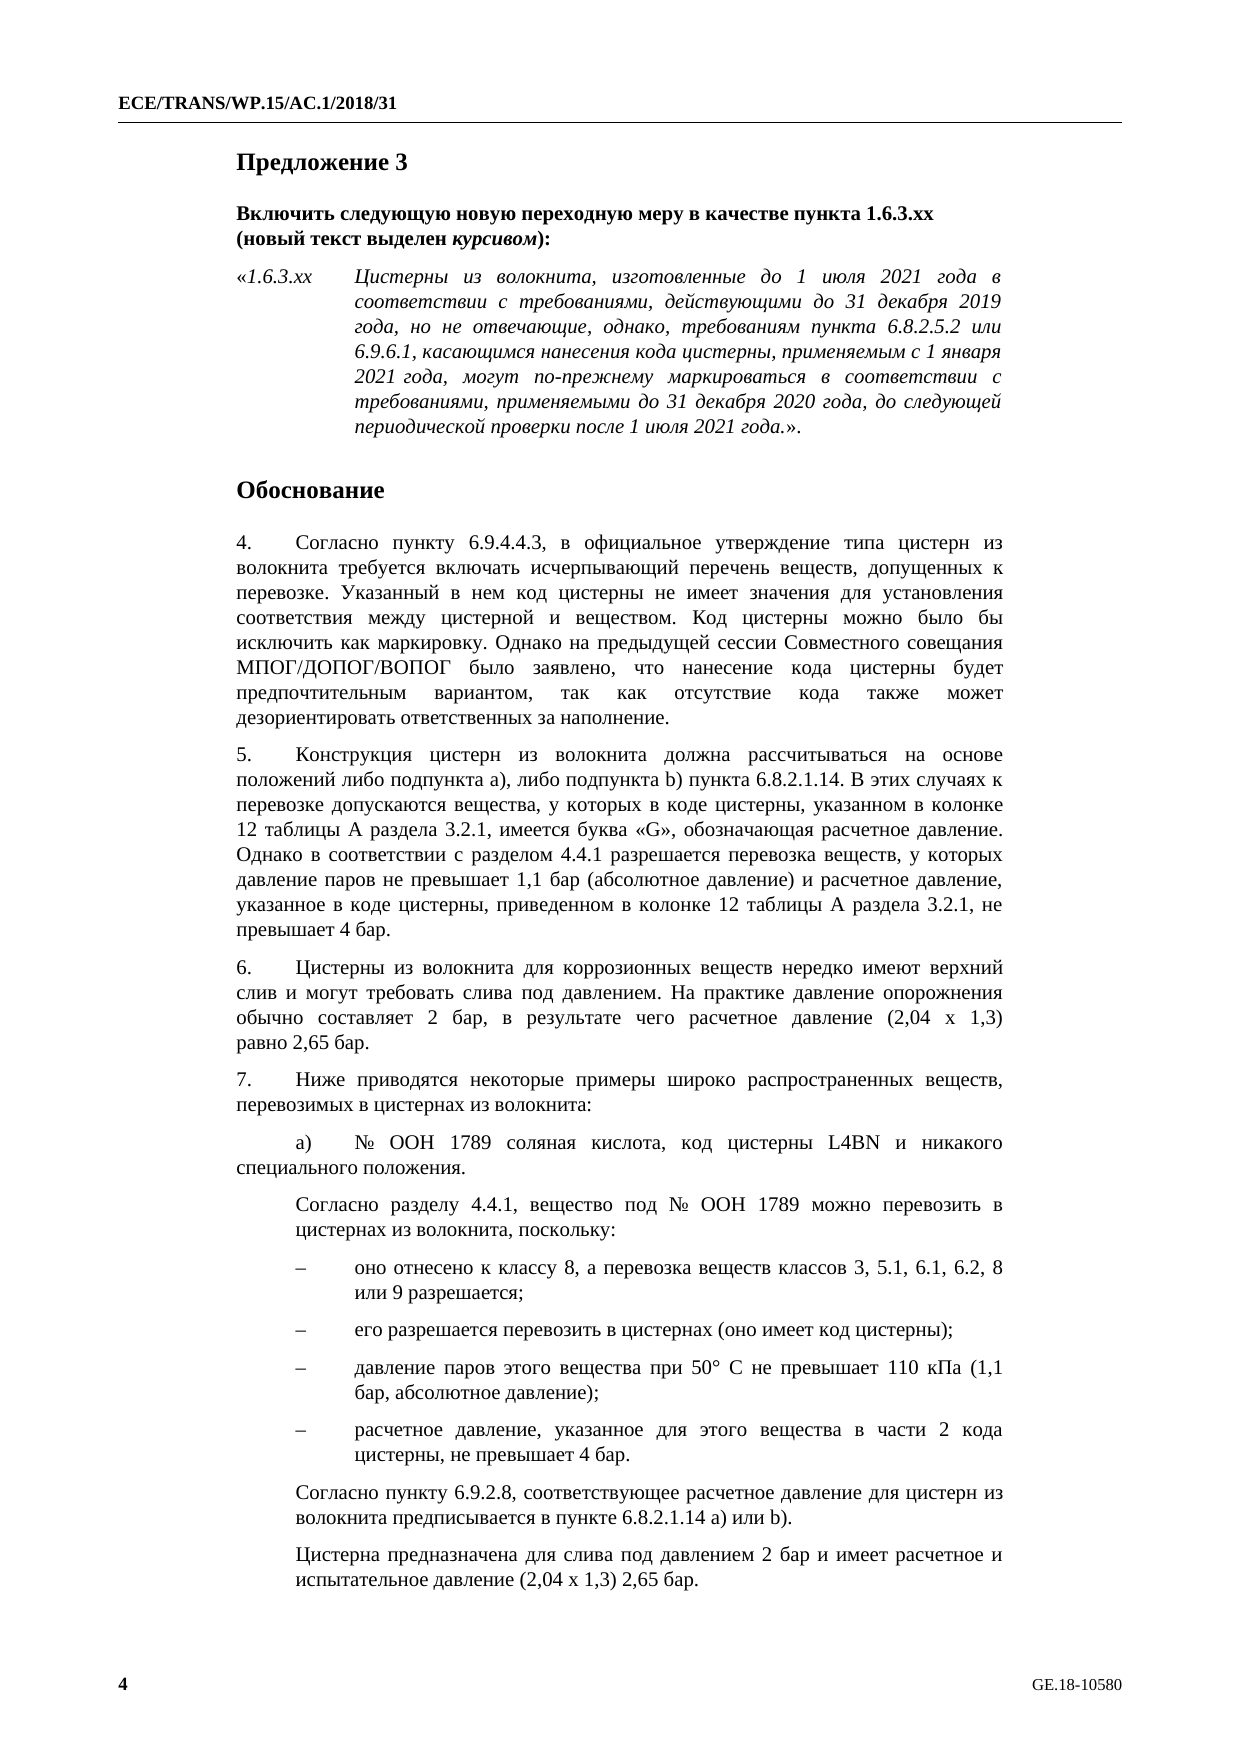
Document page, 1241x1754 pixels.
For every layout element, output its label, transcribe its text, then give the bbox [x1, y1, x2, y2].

text Цистерна предназначена для слива под давлением 2 бар и имеет расчетное и испытательное давление (2,04 х 1,3) 2,65 бар. [295, 1541, 1004, 1591]
text 7. Ниже приводятся некоторые примеры широко распространенных веществ, перевозимых в цистернах из волокнита: [236, 1066, 1004, 1116]
text – оно отнесено к классу 8, а перевозка веществ классов 3, 5.1, 6.1, 6.2, 8 или 9 разрешается; [295, 1254, 1004, 1304]
text 6. Цистерны из волокнита для коррозионных веществ нередко имеют верхний слив и могут требовать слива под давлением. На практике давление опорожнения обычно составляет 2 бар, в результате чего расчетное давление (2,04 х 1,3) равно 2,65 бар. [236, 954, 1004, 1054]
text Согласно пункту 6.9.2.8, соответствующее расчетное давление для цистерн из волокнита предписывается в пункте 6.8.2.1.14 а) или b). [295, 1479, 1004, 1529]
text Включить следующую новую переходную меру в качестве пункта 1.6.3.xx (новый текст выделен курсивом): [118, 201, 1004, 251]
text – давление паров этого вещества при 50° C не превышает 110 кПа (1,1 бар, абсолютное давление); [295, 1354, 1004, 1404]
text Обоснование [118, 476, 1004, 504]
text – его разрешается перевозить в цистернах (оно имеет код цистерны); [295, 1316, 1004, 1341]
text – расчетное давление, указанное для этого вещества в части 2 кода цистерны, не превышает 4 бар. [295, 1416, 1004, 1466]
text «1.6.3.хх Цистерны из волокнита, изготовленные до 1 июля 2021 года в соответствии с требованиями, действующими до 31 декабря 2019 года, но не отвечающие, однако, требованиям пункта 6.8.2.5.2 или 6.9.6.1, касающимся нанесения кода цистерны, применяемым с 1 января 2021 года, могут по-прежнему маркироваться в соответствии с требованиями, применяемыми до 31 декабря 2020 года, до следующей периодической проверки после 1 июля 2021 года.». [236, 263, 1004, 438]
text Согласно разделу 4.4.1, вещество под № ООН 1789 можно перевозить в цистернах из волокнита, поскольку: [295, 1191, 1004, 1241]
text 5. Конструкция цистерн из волокнита должна рассчитываться на основе положений либо подпункта а), либо подпункта b) пункта 6.8.2.1.14. В этих случаях к перевозке допускаются вещества, у которых в коде цистерны, указанном в колонке 12 таблицы А раздела 3.2.1, имеется буква «G», обозначающая расчетное давление. Однако в соответствии с разделом 4.4.1 разрешается перевозка веществ, у которых давление паров не превышает 1,1 бар (абсолютное давление) и расчетное давление, указанное в коде цистерны, приведенном в колонке 12 таблицы А раздела 3.2.1, не превышает 4 бар. [236, 741, 1004, 941]
text Предложение 3 [118, 148, 1004, 176]
text 4. Согласно пункту 6.9.4.4.3, в официальное утверждение типа цистерн из волокнита требуется включать исчерпывающий перечень веществ, допущенных к перевозке. Указанный в нем код цистерны не имеет значения для установления соответствия между цистерной и веществом. Код цистерны можно было бы исключить как маркировку. Однако на предыдущей сессии Совместного совещания МПОГ/ДОПОГ/ВОПОГ было заявлено, что нанесение кода цистерны будет предпочтительным вариантом, так как отсутствие кода также может дезориентировать ответственных за наполнение. [236, 529, 1004, 729]
text а) № ООН 1789 соляная кислота, код цистерны L4BN и никакого специального положения. [236, 1129, 1004, 1179]
